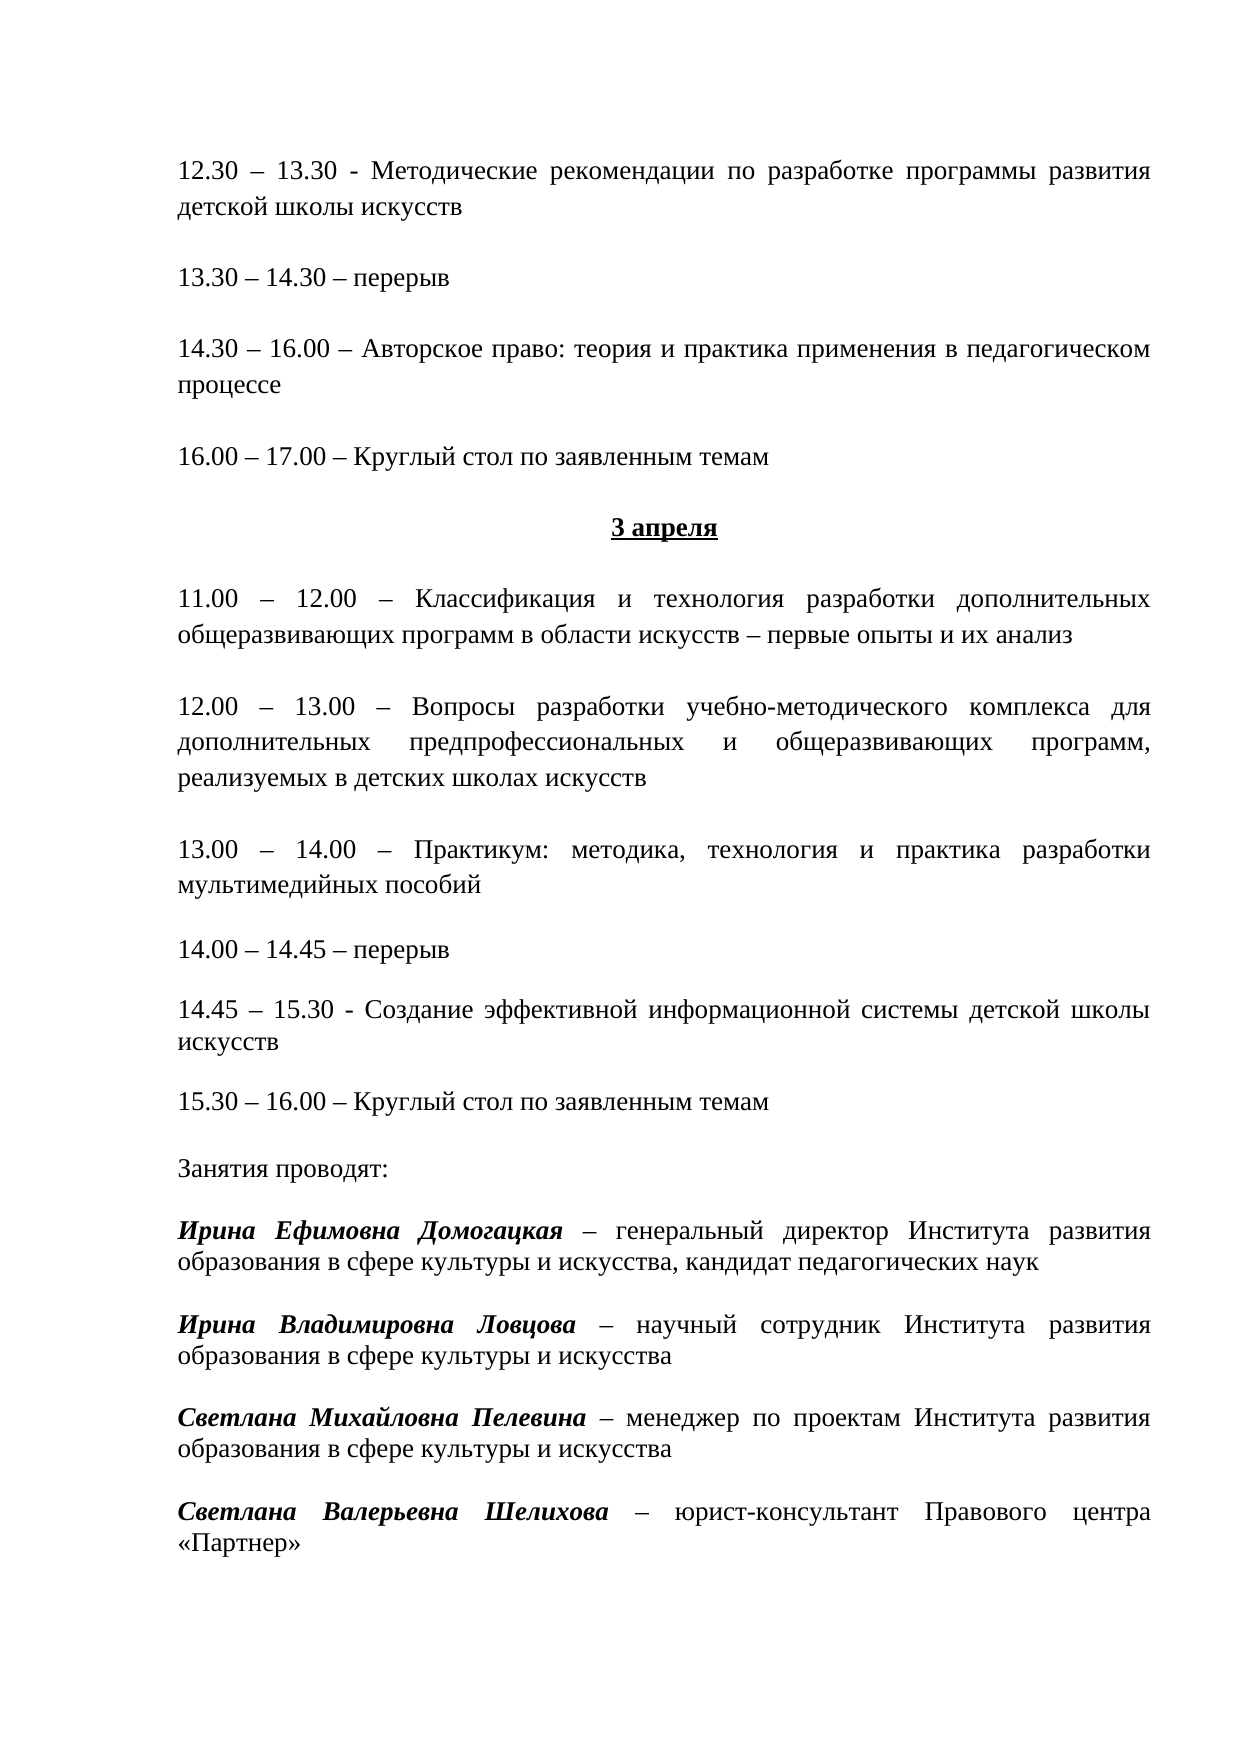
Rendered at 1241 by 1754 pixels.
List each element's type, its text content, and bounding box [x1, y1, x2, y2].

text 13.00 – 14.00 – Практикум: методика, технология и практика разработки мультимедийных пособий [177, 833, 1152, 899]
text 3 апреля [177, 511, 1152, 542]
text Занятия проводят: [177, 1152, 1152, 1183]
text 14.00 – 14.45 – перерыв [177, 933, 1152, 964]
text 15.30 – 16.00 – Круглый стол по заявленным темам [177, 1085, 1152, 1116]
text 13.30 – 14.30 – перерыв [177, 261, 1152, 292]
text Ирина Владимировна Ловцова – научный сотрудник Института развития образования в сфере культуры и искусства [177, 1308, 1152, 1370]
text 12.00 – 13.00 – Вопросы разработки учебно-методического комплекса для дополнительных предпрофессиональных и общеразвивающих программ, реализуемых в детских школах искусств [177, 690, 1152, 792]
text 14.30 – 16.00 – Авторское право: теория и практика применения в педагогическом процессе [177, 332, 1152, 399]
text Светлана Михайловна Пелевина – менеджер по проектам Института развития образования в сфере культуры и искусства [177, 1401, 1152, 1463]
text Светлана Валерьевна Шелихова – юрист-консультант Правового центра «Партнер» [177, 1494, 1152, 1557]
text 12.30 – 13.30 - Методические рекомендации по разработке программы развития детской школы искусств [177, 154, 1152, 221]
text 11.00 – 12.00 – Классификация и технология разработки дополнительных общеразвивающих программ в области искусств – первые опыты и их анализ [177, 583, 1152, 649]
text 14.45 – 15.30 - Создание эффективной информационной системы детской школы искусств [177, 994, 1152, 1056]
text 16.00 – 17.00 – Круглый стол по заявленным темам [177, 440, 1152, 471]
text Ирина Ефимовна Домогацкая – генеральный директор Института развития образования в сфере культуры и искусства, кандидат педагогических наук [177, 1214, 1152, 1277]
